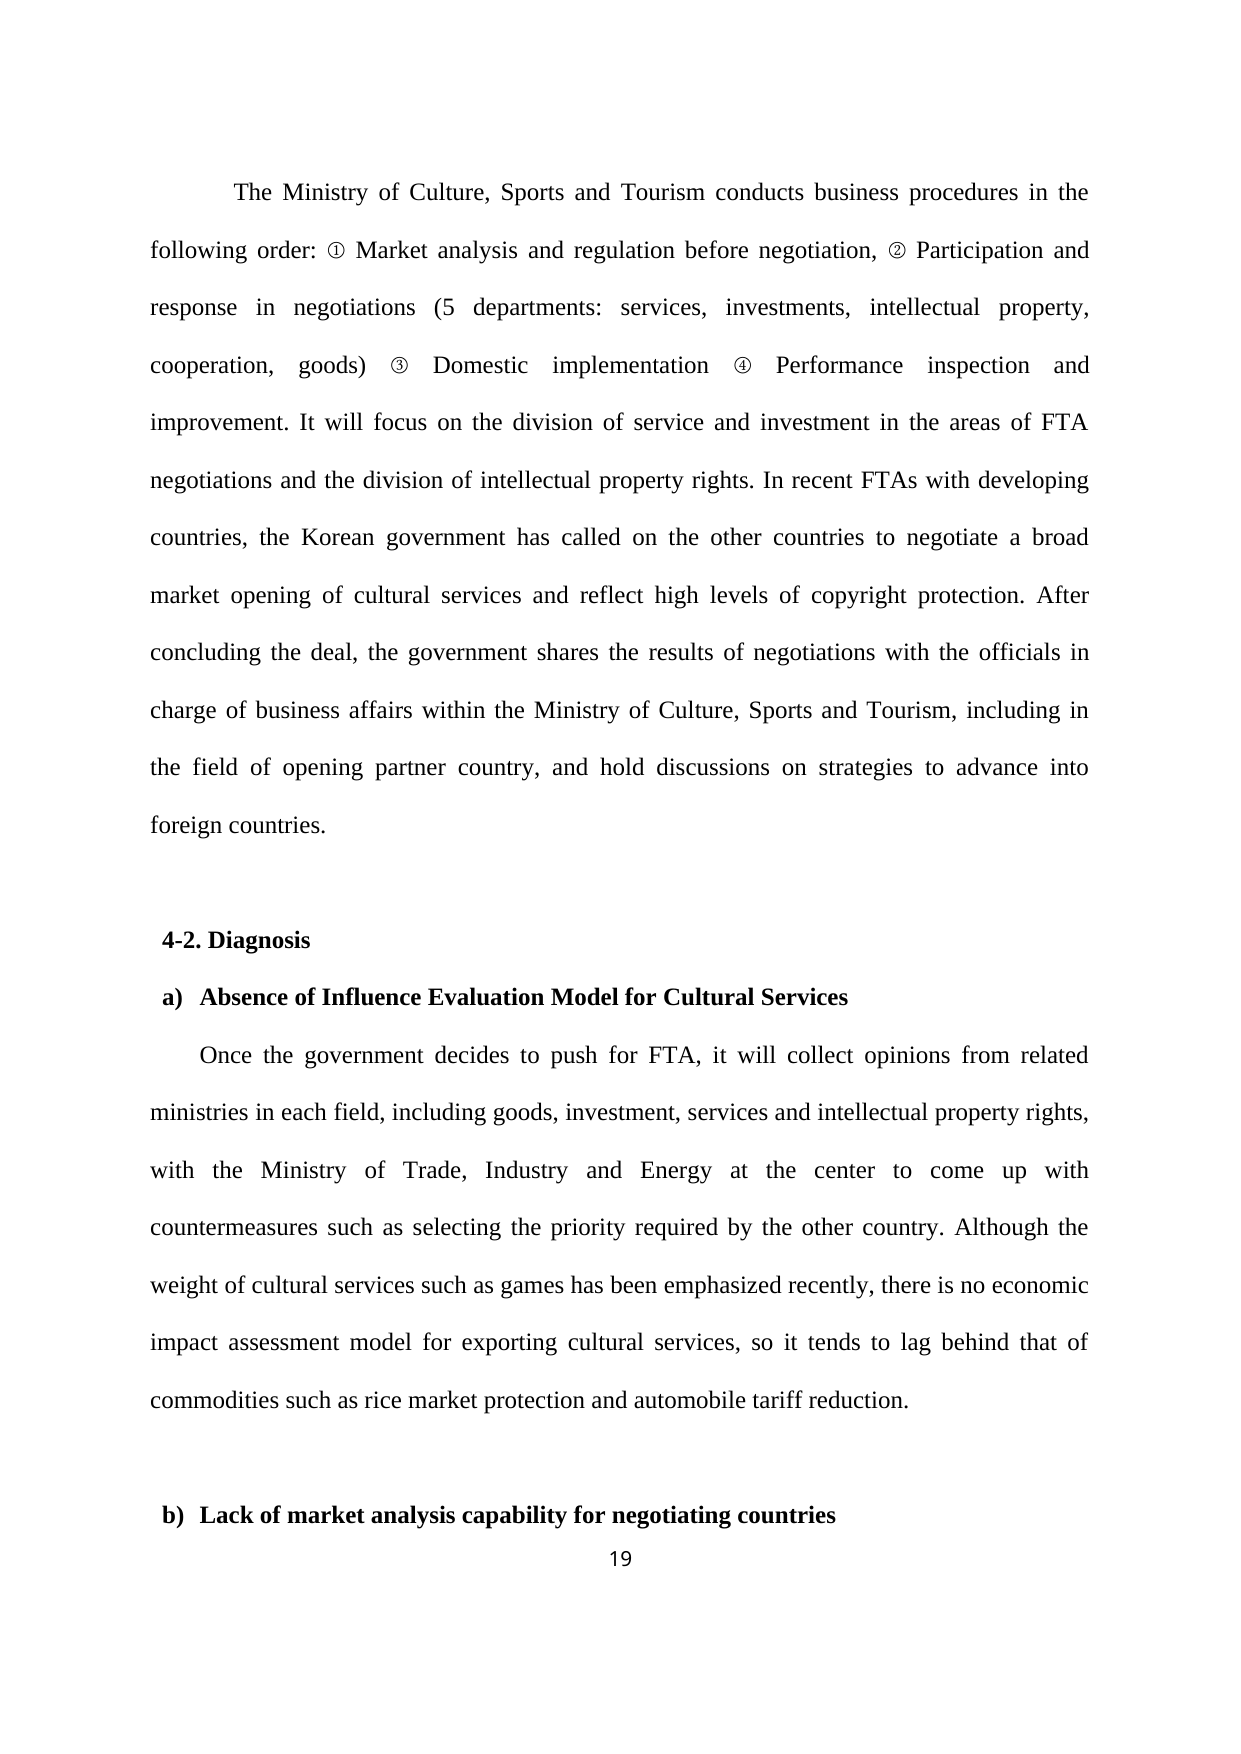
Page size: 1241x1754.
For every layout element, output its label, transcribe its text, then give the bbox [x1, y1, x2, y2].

text 4-2. Diagnosis [150, 925, 1090, 953]
list Absence of Influence Evaluation Model for Cultural Services [162, 982, 1090, 1011]
list Lack of market analysis capability for negotiating countries [162, 1500, 1090, 1528]
text Once the government decides to push for FTA, it will collect opinions from related ministries in each field, including goods, investment, services and intellectual property rights, with the Ministry of Trade, Industry and Energy at the center to come up with countermeasures such as selecting the priority required by the other country. Although the weight of cultural services such as games has been emphasized recently, there is no economic impact assessment model for exporting cultural services, so it tends to lag behind that of commodities such as rice market protection and automobile tariff reduction. [150, 1040, 1090, 1413]
text The Ministry of Culture, Sports and Tourism conducts business procedures in the following order: ① Market analysis and regulation before negotiation, ② Participation and response in negotiations (5 departments: services, investments, intellectual property, cooperation, goods) ③ Domestic implementation ④ Performance inspection and improvement. It will focus on the division of service and investment in the areas of FTA negotiations and the division of intellectual property rights. In recent FTAs with developing countries, the Korean government has called on the other countries to negotiate a broad market opening of cultural services and reflect high levels of copyright protection. After concluding the deal, the government shares the results of negotiations with the officials in charge of business affairs within the Ministry of Culture, Sports and Tourism, including in the field of opening partner country, and hold discussions on strategies to advance into foreign countries. [150, 177, 1090, 838]
